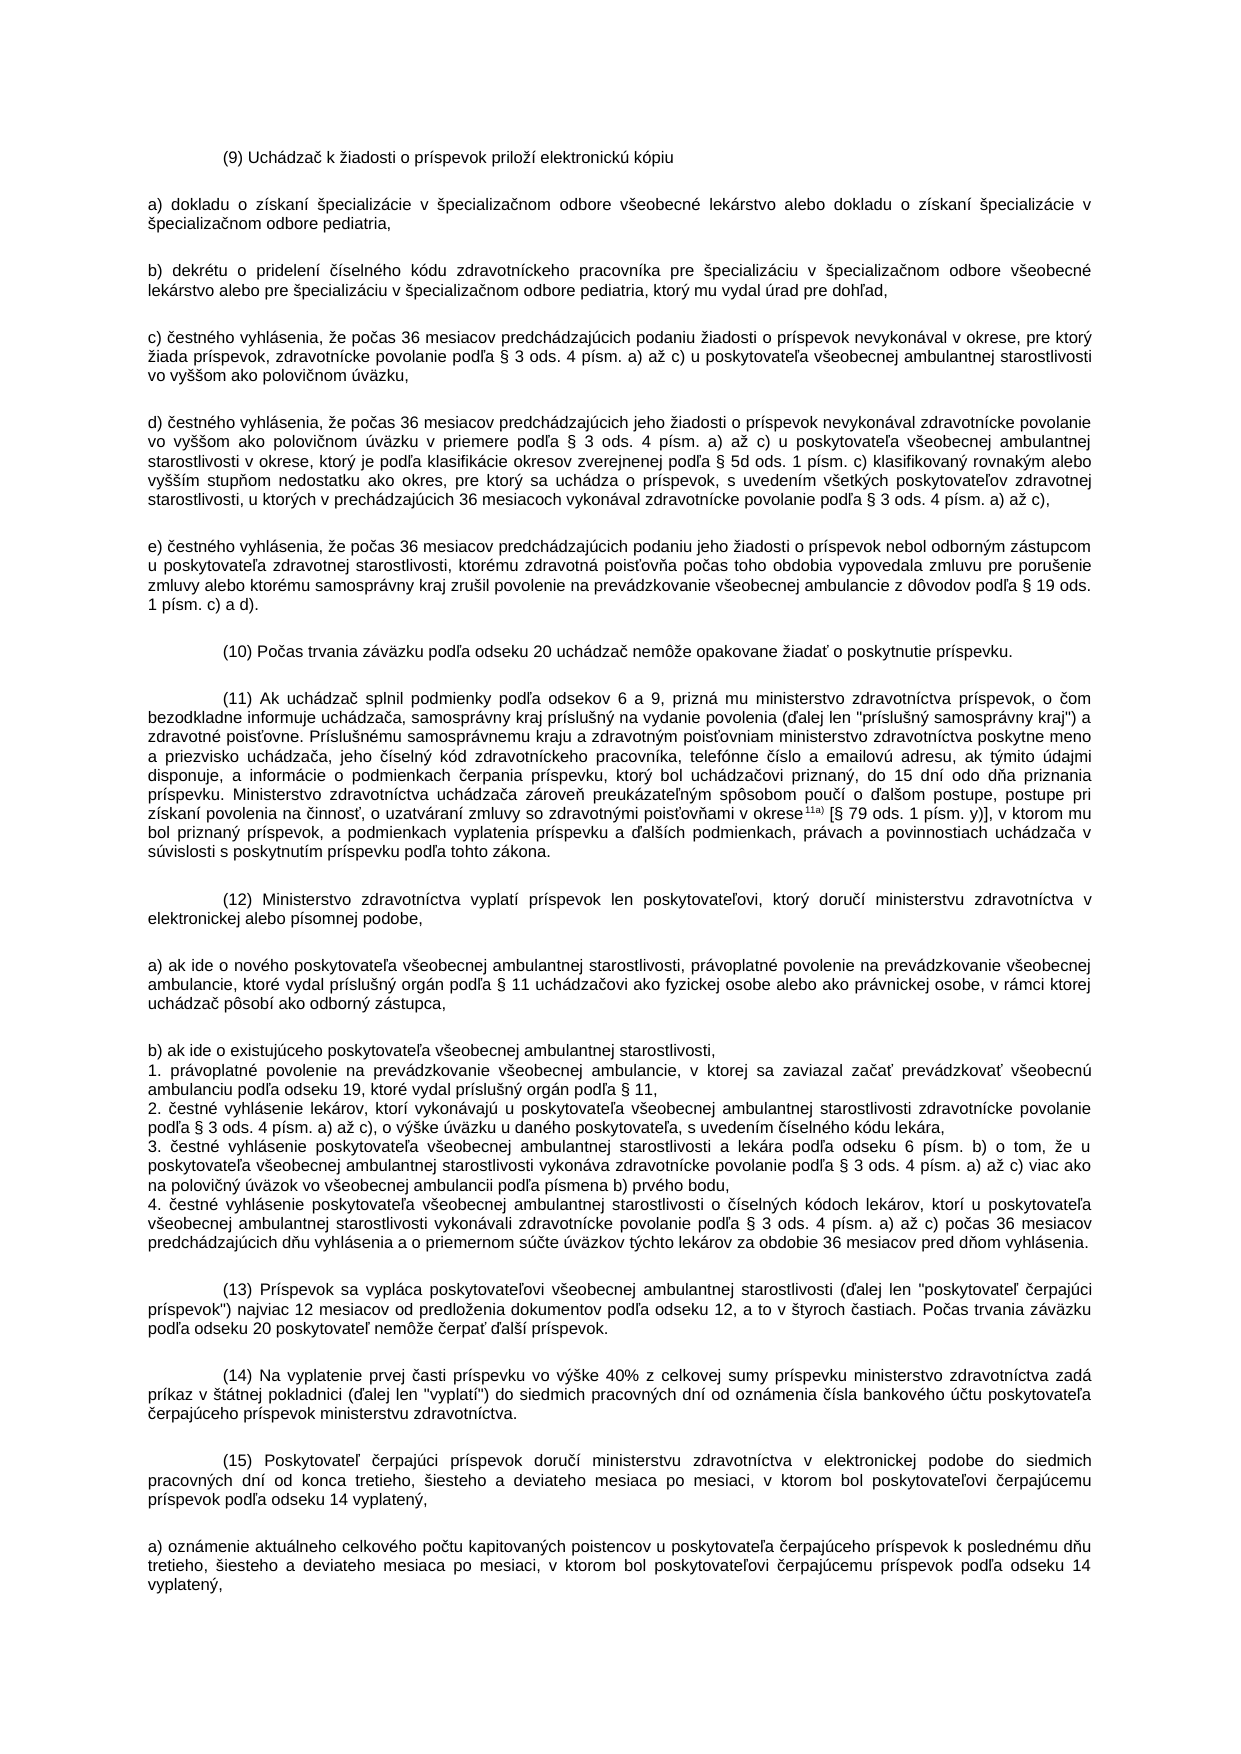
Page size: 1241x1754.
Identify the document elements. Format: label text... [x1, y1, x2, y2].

text (11) Ak uchádzač splnil podmienky podľa odsekov 6 a 9, prizná mu ministerstvo zdravotníctva príspevok, o čom bezodkladne informuje uchádzača, samosprávny kraj príslušný na vydanie povolenia (ďalej len "príslušný samosprávny kraj") a zdravotné poisťovne. Príslušnému samosprávnemu kraju a zdravotným poisťovniam ministerstvo zdravotníctva poskytne meno a priezvisko uchádzača, jeho číselný kód zdravotníckeho pracovníka, telefónne číslo a emailovú adresu, ak týmito údajmi disponuje, a informácie o podmienkach čerpania príspevku, ktorý bol uchádzačovi priznaný, do 15 dní odo dňa priznania príspevku. Ministerstvo zdravotníctva uchádzača zároveň preukázateľným spôsobom poučí o ďalšom postupe, postupe pri získaní povolenia na činnosť, o uzatváraní zmluvy so zdravotnými poisťovňami v okrese11a) [§ 79 ods. 1 písm. y)], v ktorom mu bol priznaný príspevok, a podmienkach vyplatenia príspevku a ďalších podmienkach, právach a povinnostiach uchádzača v súvislosti s poskytnutím príspevku podľa tohto zákona. [148, 689, 1092, 861]
text 4. čestné vyhlásenie poskytovateľa všeobecnej ambulantnej starostlivosti o číselných kódoch lekárov, ktorí u poskytovateľa všeobecnej ambulantnej starostlivosti vykonávali zdravotnícke povolanie podľa § 3 ods. 4 písm. a) až c) počas 36 mesiacov predchádzajúcich dňu vyhlásenia a o priemernom súčte úväzkov týchto lekárov za obdobie 36 mesiacov pred dňom vyhlásenia. [148, 1194, 1092, 1252]
text 3. čestné vyhlásenie poskytovateľa všeobecnej ambulantnej starostlivosti a lekára podľa odseku 6 písm. b) o tom, že u poskytovateľa všeobecnej ambulantnej starostlivosti vykonáva zdravotnícke povolanie podľa § 3 ods. 4 písm. a) až c) viac ako na polovičný úväzok vo všeobecnej ambulancii podľa písmena b) prvého bodu, [148, 1137, 1092, 1194]
text (13) Príspevok sa vypláca poskytovateľovi všeobecnej ambulantnej starostlivosti (ďalej len "poskytovateľ čerpajúci príspevok") najviac 12 mesiacov od predloženia dokumentov podľa odseku 12, a to v štyroch častiach. Počas trvania záväzku podľa odseku 20 poskytovateľ nemôže čerpať ďalší príspevok. [148, 1280, 1092, 1338]
text 1. právoplatné povolenie na prevádzkovanie všeobecnej ambulancie, v ktorej sa zaviazal začať prevádzkovať všeobecnú ambulanciu podľa odseku 19, ktoré vydal príslušný orgán podľa § 11, [148, 1060, 1092, 1099]
text (9) Uchádzač k žiadosti o príspevok priloží elektronickú kópiu [148, 148, 1092, 167]
text (10) Počas trvania záväzku podľa odseku 20 uchádzač nemôže opakovane žiadať o poskytnutie príspevku. [148, 642, 1092, 661]
text a) ak ide o nového poskytovateľa všeobecnej ambulantnej starostlivosti, právoplatné povolenie na prevádzkovanie všeobecnej ambulancie, ktoré vydal príslušný orgán podľa § 11 uchádzačovi ako fyzickej osobe alebo ako právnickej osobe, v rámci ktorej uchádzač pôsobí ako odborný zástupca, [148, 956, 1092, 1013]
text e) čestného vyhlásenia, že počas 36 mesiacov predchádzajúcich podaniu jeho žiadosti o príspevok nebol odborným zástupcom u poskytovateľa zdravotnej starostlivosti, ktorému zdravotná poisťovňa počas toho obdobia vypovedala zmluvu pre porušenie zmluvy alebo ktorému samosprávny kraj zrušil povolenie na prevádzkovanie všeobecnej ambulancie z dôvodov podľa § 19 ods. 1 písm. c) a d). [148, 537, 1092, 614]
text a) dokladu o získaní špecializácie v špecializačnom odbore všeobecné lekárstvo alebo dokladu o získaní špecializácie v špecializačnom odbore pediatria, [148, 195, 1092, 233]
text (15) Poskytovateľ čerpajúci príspevok doručí ministerstvu zdravotníctva v elektronickej podobe do siedmich pracovných dní od konca tretieho, šiesteho a deviateho mesiaca po mesiaci, v ktorom bol poskytovateľovi čerpajúcemu príspevok podľa odseku 14 vyplatený, [148, 1451, 1092, 1509]
text b) dekrétu o pridelení číselného kódu zdravotníckeho pracovníka pre špecializáciu v špecializačnom odbore všeobecné lekárstvo alebo pre špecializáciu v špecializačnom odbore pediatria, ktorý mu vydal úrad pre dohľad, [148, 261, 1092, 299]
text 2. čestné vyhlásenie lekárov, ktorí vykonávajú u poskytovateľa všeobecnej ambulantnej starostlivosti zdravotnícke povolanie podľa § 3 ods. 4 písm. a) až c), o výške úväzku u daného poskytovateľa, s uvedením číselného kódu lekára, [148, 1099, 1092, 1137]
text b) ak ide o existujúceho poskytovateľa všeobecnej ambulantnej starostlivosti, [148, 1041, 1092, 1060]
text a) oznámenie aktuálneho celkového počtu kapitovaných poistencov u poskytovateľa čerpajúceho príspevok k poslednému dňu tretieho, šiesteho a deviateho mesiaca po mesiaci, v ktorom bol poskytovateľovi čerpajúcemu príspevok podľa odseku 14 vyplatený, [148, 1537, 1092, 1594]
text (12) Ministerstvo zdravotníctva vyplatí príspevok len poskytovateľovi, ktorý doručí ministerstvu zdravotníctva v elektronickej alebo písomnej podobe, [148, 889, 1092, 928]
text c) čestného vyhlásenia, že počas 36 mesiacov predchádzajúcich podaniu žiadosti o príspevok nevykonával v okrese, pre ktorý žiada príspevok, zdravotnícke povolanie podľa § 3 ods. 4 písm. a) až c) u poskytovateľa všeobecnej ambulantnej starostlivosti vo vyššom ako polovičnom úväzku, [148, 328, 1092, 385]
text (14) Na vyplatenie prvej časti príspevku vo výške 40% z celkovej sumy príspevku ministerstvo zdravotníctva zadá príkaz v štátnej pokladnici (ďalej len "vyplatí") do siedmich pracovných dní od oznámenia čísla bankového účtu poskytovateľa čerpajúceho príspevok ministerstvu zdravotníctva. [148, 1366, 1092, 1423]
text d) čestného vyhlásenia, že počas 36 mesiacov predchádzajúcich jeho žiadosti o príspevok nevykonával zdravotnícke povolanie vo vyššom ako polovičnom úväzku v priemere podľa § 3 ods. 4 písm. a) až c) u poskytovateľa všeobecnej ambulantnej starostlivosti v okrese, ktorý je podľa klasifikácie okresov zverejnenej podľa § 5d ods. 1 písm. c) klasifikovaný rovnakým alebo vyšším stupňom nedostatku ako okres, pre ktorý sa uchádza o príspevok, s uvedením všetkých poskytovateľov zdravotnej starostlivosti, u ktorých v prechádzajúcich 36 mesiacoch vykonával zdravotnícke povolanie podľa § 3 ods. 4 písm. a) až c), [148, 413, 1092, 509]
